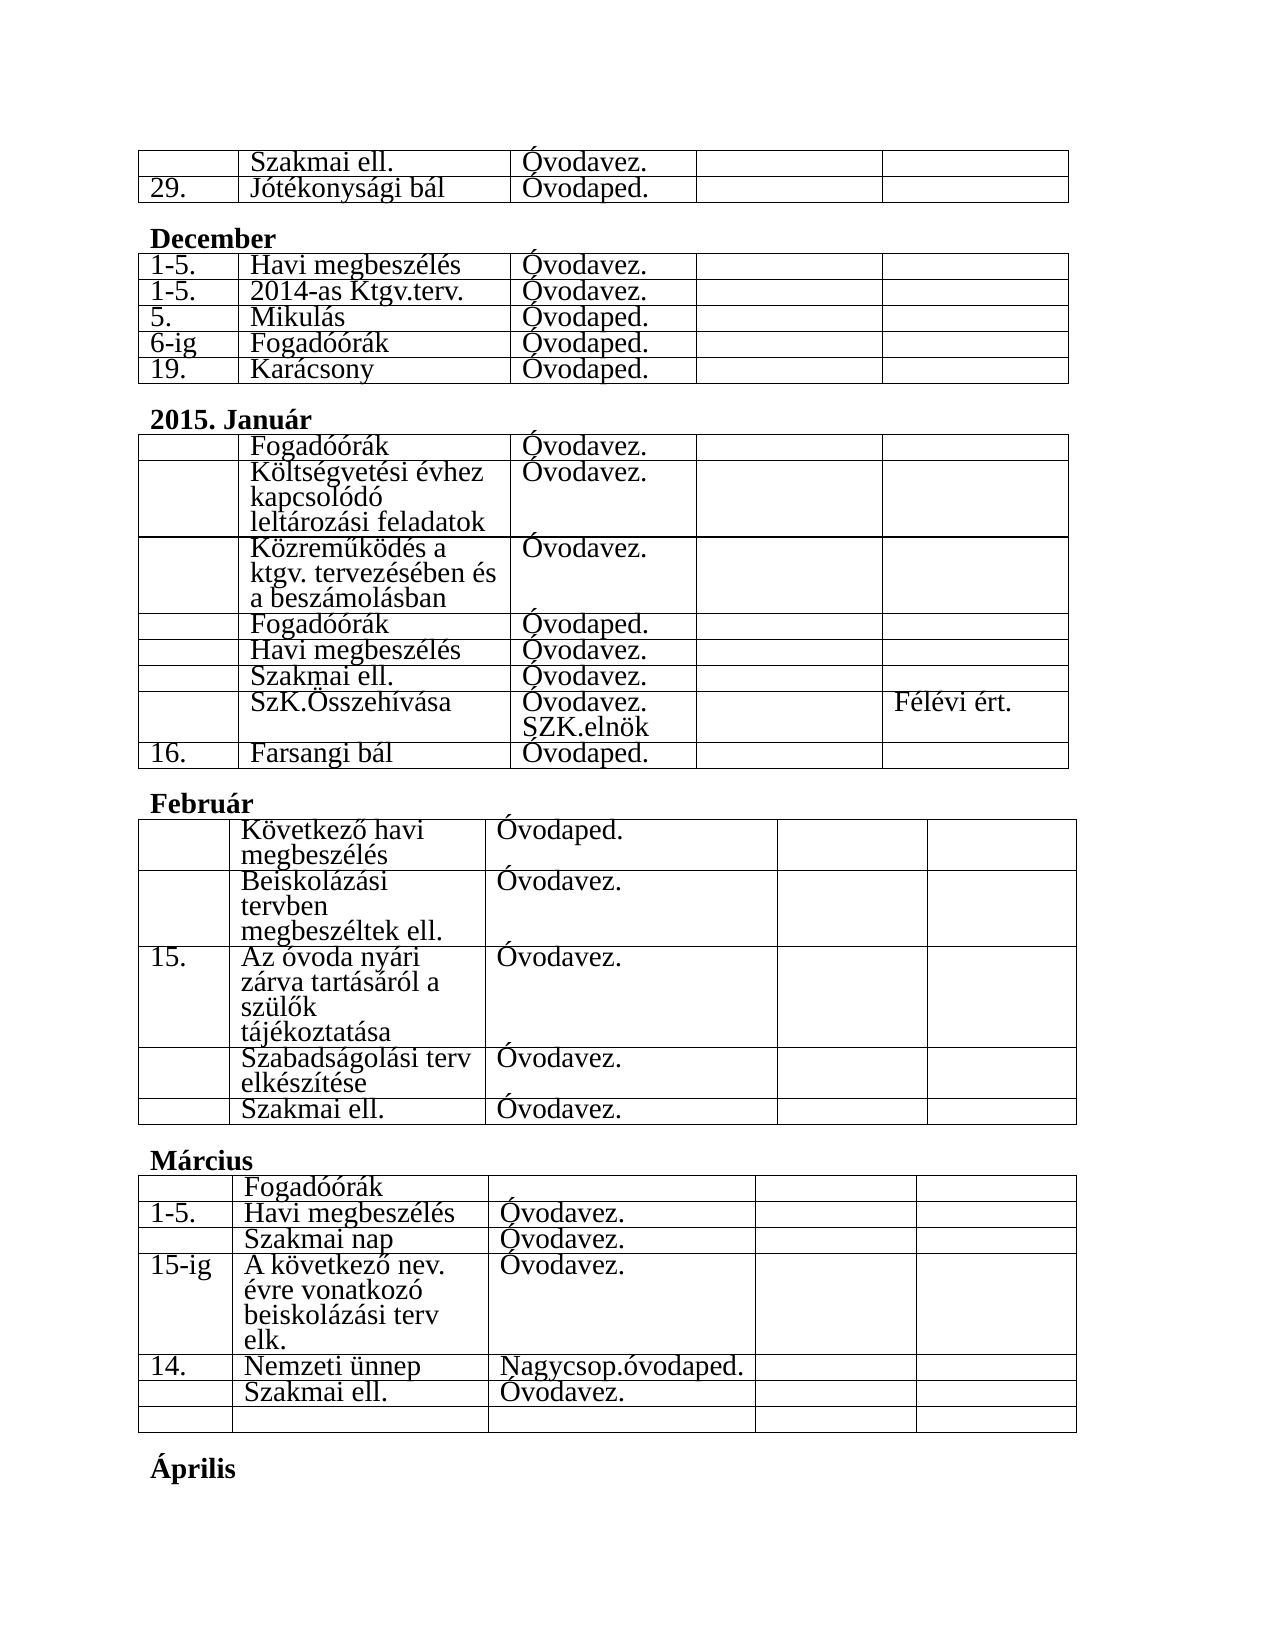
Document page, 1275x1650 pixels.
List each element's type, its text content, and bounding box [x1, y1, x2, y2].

table_cell [756, 1381, 916, 1406]
table_cell [139, 614, 238, 638]
table_cell Óvodaped. [511, 614, 696, 638]
table_cell [917, 1407, 1076, 1432]
table_header Óvodavez. [511, 254, 696, 279]
table_cell [697, 640, 882, 664]
table_cell Farsangi bál [239, 743, 510, 768]
table_header Fogadóórák [233, 1176, 488, 1201]
table_header Óvodavez. [511, 435, 696, 460]
table_cell [917, 1355, 1076, 1380]
table_cell [917, 1202, 1076, 1227]
table_cell [928, 1048, 1076, 1098]
table_cell Közreműködés a ktgv. tervezésében és a beszámolásban [239, 538, 510, 612]
table_cell Óvodavez. [489, 1381, 755, 1406]
table_cell [697, 461, 882, 536]
table_cell [139, 666, 238, 691]
table_cell Óvodavez. [489, 1202, 755, 1227]
table_cell Szabadságolási terv elkészítése [230, 1048, 485, 1098]
table_cell Óvodavez. [486, 871, 777, 946]
table_header Következő havi megbeszélés [230, 820, 485, 870]
table_header [917, 1176, 1076, 1201]
table_header [778, 820, 927, 870]
table_cell [883, 538, 1068, 612]
table_cell [139, 151, 238, 176]
table_header Óvodaped. [486, 820, 777, 870]
table_cell Óvodavez. [486, 1048, 777, 1098]
table_header Fogadóórák [239, 435, 510, 460]
table_cell [756, 1407, 916, 1432]
table_cell [489, 1407, 755, 1432]
table_cell [883, 743, 1068, 768]
table_cell [697, 151, 882, 176]
table_cell Jótékonysági bál [239, 177, 510, 202]
table_cell Óvodavez. [486, 1099, 777, 1124]
table_cell Óvodavez. [511, 538, 696, 612]
table_cell [883, 177, 1068, 202]
table_cell [778, 871, 927, 946]
table_cell A következő nev. évre vonatkozó beiskolázási terv elk. [233, 1254, 488, 1354]
table_cell [697, 743, 882, 768]
table_cell [928, 871, 1076, 946]
table_cell [756, 1254, 916, 1354]
table_cell Óvodavez. [511, 151, 696, 176]
table_header [139, 1176, 232, 1201]
table_cell Nagycsop.óvodaped. [489, 1355, 755, 1380]
table_cell SzK.Összehívása [239, 692, 510, 742]
table_cell 16. [139, 743, 238, 768]
table_cell [139, 1381, 232, 1406]
table_cell [697, 177, 882, 202]
table_cell Szakmai ell. [239, 151, 510, 176]
table_cell Fogadóórák [239, 332, 510, 357]
table_cell [917, 1254, 1076, 1354]
table_cell Fogadóórák [239, 614, 510, 638]
table_cell 14. [139, 1355, 232, 1380]
table_cell [883, 151, 1068, 176]
table_cell Az óvoda nyári zárva tartásáról a szülők tájékoztatása [230, 947, 485, 1047]
table_cell Félévi ért. [883, 692, 1068, 742]
table_cell Havi megbeszélés [233, 1202, 488, 1227]
table_cell [883, 461, 1068, 536]
table_cell Óvodaped. [511, 358, 696, 383]
table_cell Szakmai ell. [230, 1099, 485, 1124]
table_cell Szakmai ell. [239, 666, 510, 691]
table_cell [883, 666, 1068, 691]
table_cell Óvodaped. [511, 306, 696, 331]
text Február [150, 794, 1125, 819]
table_cell 15-ig [139, 1254, 232, 1354]
table_cell Beiskolázási tervben megbeszéltek ell. [230, 871, 485, 946]
text Április [150, 1458, 1125, 1483]
table_cell Szakmai nap [233, 1228, 488, 1253]
table_cell Óvodavez. [511, 461, 696, 536]
table_cell [697, 280, 882, 305]
table_cell [139, 871, 229, 946]
table_cell [883, 358, 1068, 383]
table_cell [139, 538, 238, 612]
table_cell 1-5. [139, 280, 238, 305]
table_cell Nemzeti ünnep [233, 1355, 488, 1380]
table_cell [697, 692, 882, 742]
table_cell [233, 1407, 488, 1432]
table_cell [928, 947, 1076, 1047]
table_cell [778, 1048, 927, 1098]
table_header [883, 254, 1068, 279]
table_header [139, 820, 229, 870]
table_cell [883, 332, 1068, 357]
table_cell Óvodaped. [511, 743, 696, 768]
table_header [697, 254, 882, 279]
table_cell [778, 947, 927, 1047]
table_cell Óvodavez. [511, 640, 696, 664]
table_cell [697, 332, 882, 357]
table_cell [139, 1228, 232, 1253]
table_header Havi megbeszélés [239, 254, 510, 279]
table_cell Költségvetési évhez kapcsolódó leltározási feladatok [239, 461, 510, 536]
table_cell [917, 1381, 1076, 1406]
table_header 1-5. [139, 254, 238, 279]
table_cell [139, 461, 238, 536]
table_cell [139, 640, 238, 664]
table_cell [139, 1099, 229, 1124]
table_header [883, 435, 1068, 460]
table_cell 15. [139, 947, 229, 1047]
table_cell Karácsony [239, 358, 510, 383]
table_cell [883, 280, 1068, 305]
table_cell [139, 1048, 229, 1098]
table_cell [928, 1099, 1076, 1124]
table_cell [756, 1202, 916, 1227]
table_cell 29. [139, 177, 238, 202]
table_cell [697, 666, 882, 691]
table_header [489, 1176, 755, 1201]
table_cell [756, 1228, 916, 1253]
table_cell Szakmai ell. [233, 1381, 488, 1406]
table_cell [697, 306, 882, 331]
table_cell [756, 1355, 916, 1380]
table_cell 2014-as Ktgv.terv. [239, 280, 510, 305]
table_cell [883, 614, 1068, 638]
table_cell Mikulás [239, 306, 510, 331]
text December [150, 228, 1125, 253]
table_cell Óvodavez. SZK.elnök [511, 692, 696, 742]
table_cell Óvodavez. [511, 280, 696, 305]
table_cell Óvodaped. [511, 332, 696, 357]
table_cell [883, 640, 1068, 664]
table_cell Óvodavez. [511, 666, 696, 691]
table_cell Óvodaped. [511, 177, 696, 202]
table_cell Óvodavez. [486, 947, 777, 1047]
table_header [697, 435, 882, 460]
table_cell 19. [139, 358, 238, 383]
text Március [150, 1150, 1125, 1175]
table_cell [697, 358, 882, 383]
table_cell 5. [139, 306, 238, 331]
table_cell [697, 614, 882, 638]
table_cell Havi megbeszélés [239, 640, 510, 664]
table_cell [139, 1407, 232, 1432]
text 2015. Január [150, 409, 1125, 434]
table_cell [697, 538, 882, 612]
table_header [756, 1176, 916, 1201]
table_cell Óvodavez. [489, 1228, 755, 1253]
table_header [928, 820, 1076, 870]
table_header [139, 435, 238, 460]
table_cell 6-ig [139, 332, 238, 357]
table_cell [778, 1099, 927, 1124]
table_cell [917, 1228, 1076, 1253]
table_cell [883, 306, 1068, 331]
table_cell 1-5. [139, 1202, 232, 1227]
table_cell Óvodavez. [489, 1254, 755, 1354]
table_cell [139, 692, 238, 742]
